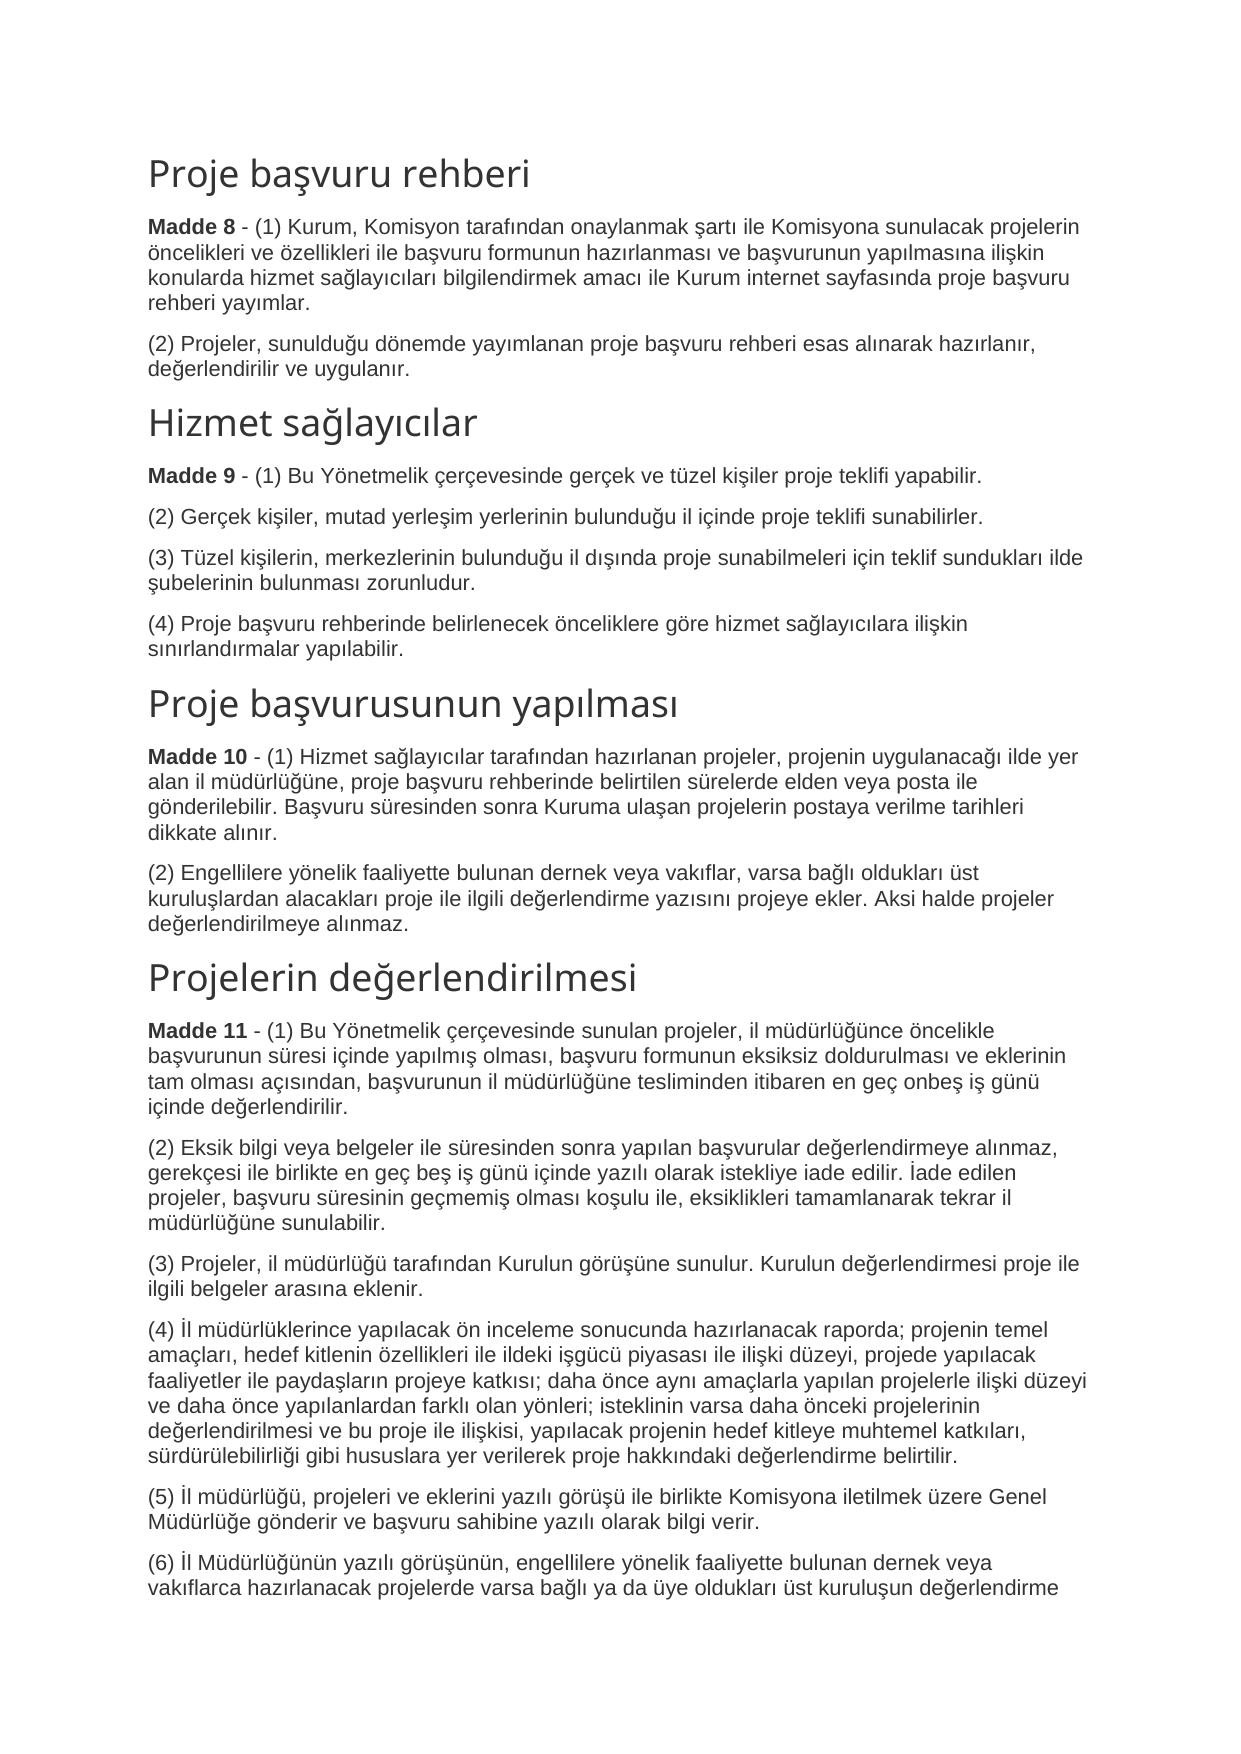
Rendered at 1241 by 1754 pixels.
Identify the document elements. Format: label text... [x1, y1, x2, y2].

text (5) İl müdürlüğü, projeleri ve eklerini yazılı görüşü ile birlikte Komisyona iletilmek üzere Genel Müdürlüğe gönderir ve başvuru sahibine yazılı olarak bilgi verir. [148, 1484, 1093, 1534]
text (3) Tüzel kişilerin, merkezlerinin bulunduğu il dışında proje sunabilmeleri için teklif sundukları ilde şubelerinin bulunması zorunludur. [148, 545, 1093, 596]
text (4) İl müdürlüklerince yapılacak ön inceleme sonucunda hazırlanacak raporda; projenin temel amaçları, hedef kitlenin özellikleri ile ildeki işgücü piyasası ile ilişki düzeyi, projede yapılacak faaliyetler ile paydaşların projeye katkısı; daha önce aynı amaçlarla yapılan projelerle ilişki düzeyi ve daha önce yapılanlardan farklı olan yönleri; isteklinin varsa daha önceki projelerinin değerlendirilmesi ve bu proje ile ilişkisi, yapılacak projenin hedef kitleye muhtemel katkıları, sürdürülebilirliği gibi hususlara yer verilerek proje hakkındaki değerlendirme belirtilir. [148, 1317, 1093, 1468]
text Madde 10 - (1) Hizmet sağlayıcılar tarafından hazırlanan projeler, projenin uygulanacağı ilde yer alan il müdürlüğüne, proje başvuru rehberinde belirtilen sürelerde elden veya posta ile gönderilebilir. Başvuru süresinden sonra Kuruma ulaşan projelerin postaya verilme tarihleri dikkate alınır. [148, 744, 1093, 845]
text Proje başvurusunun yapılması [148, 677, 1093, 728]
text (2) Gerçek kişiler, mutad yerleşim yerlerinin bulunduğu il içinde proje teklifi sunabilirler. [148, 504, 1093, 529]
text (2) Engellilere yönelik faaliyette bulunan dernek veya vakıflar, varsa bağlı oldukları üst kuruluşlardan alacakları proje ile ilgili değerlendirme yazısını projeye ekler. Aksi halde projeler değerlendirilmeye alınmaz. [148, 860, 1093, 936]
text (2) Projeler, sunulduğu dönemde yayımlanan proje başvuru rehberi esas alınarak hazırlanır, değerlendirilir ve uygulanır. [148, 331, 1093, 381]
text (4) Proje başvuru rehberinde belirlenecek önceliklere göre hizmet sağlayıcılara ilişkin sınırlandırmalar yapılabilir. [148, 611, 1093, 662]
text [148, 1550, 1093, 1601]
text (2) Eksik bilgi veya belgeler ile süresinden sonra yapılan başvurular değerlendirmeye alınmaz, gerekçesi ile birlikte en geç beş iş günü içinde yazılı olarak istekliye iade edilir. İade edilen projeler, başvuru süresinin geçmemiş olması koşulu ile, eksiklikleri tamamlanarak tekrar il müdürlüğüne sunulabilir. [148, 1135, 1093, 1236]
text Hizmet sağlayıcılar [148, 397, 1093, 448]
text Projelerin değerlendirilmesi [148, 952, 1093, 1003]
text Madde 8 - (1) Kurum, Komisyon tarafından onaylanmak şartı ile Komisyona sunulacak projelerin öncelikleri ve özellikleri ile başvuru formunun hazırlanması ve başvurunun yapılmasına ilişkin konularda hizmet sağlayıcıları bilgilendirmek amacı ile Kurum internet sayfasında proje başvuru rehberi yayımlar. [148, 214, 1093, 315]
text (3) Projeler, il müdürlüğü tarafından Kurulun görüşüne sunulur. Kurulun değerlendirmesi proje ile ilgili belgeler arasına eklenir. [148, 1251, 1093, 1302]
text Madde 11 - (1) Bu Yönetmelik çerçevesinde sunulan projeler, il müdürlüğünce öncelikle başvurunun süresi içinde yapılmış olması, başvuru formunun eksiksiz doldurulması ve eklerinin tam olması açısından, başvurunun il müdürlüğüne tesliminden itibaren en geç onbeş iş günü içinde değerlendirilir. [148, 1018, 1093, 1119]
text Madde 9 - (1) Bu Yönetmelik çerçevesinde gerçek ve tüzel kişiler proje teklifi yapabilir. [148, 463, 1093, 489]
text Proje başvuru rehberi [148, 148, 1093, 199]
